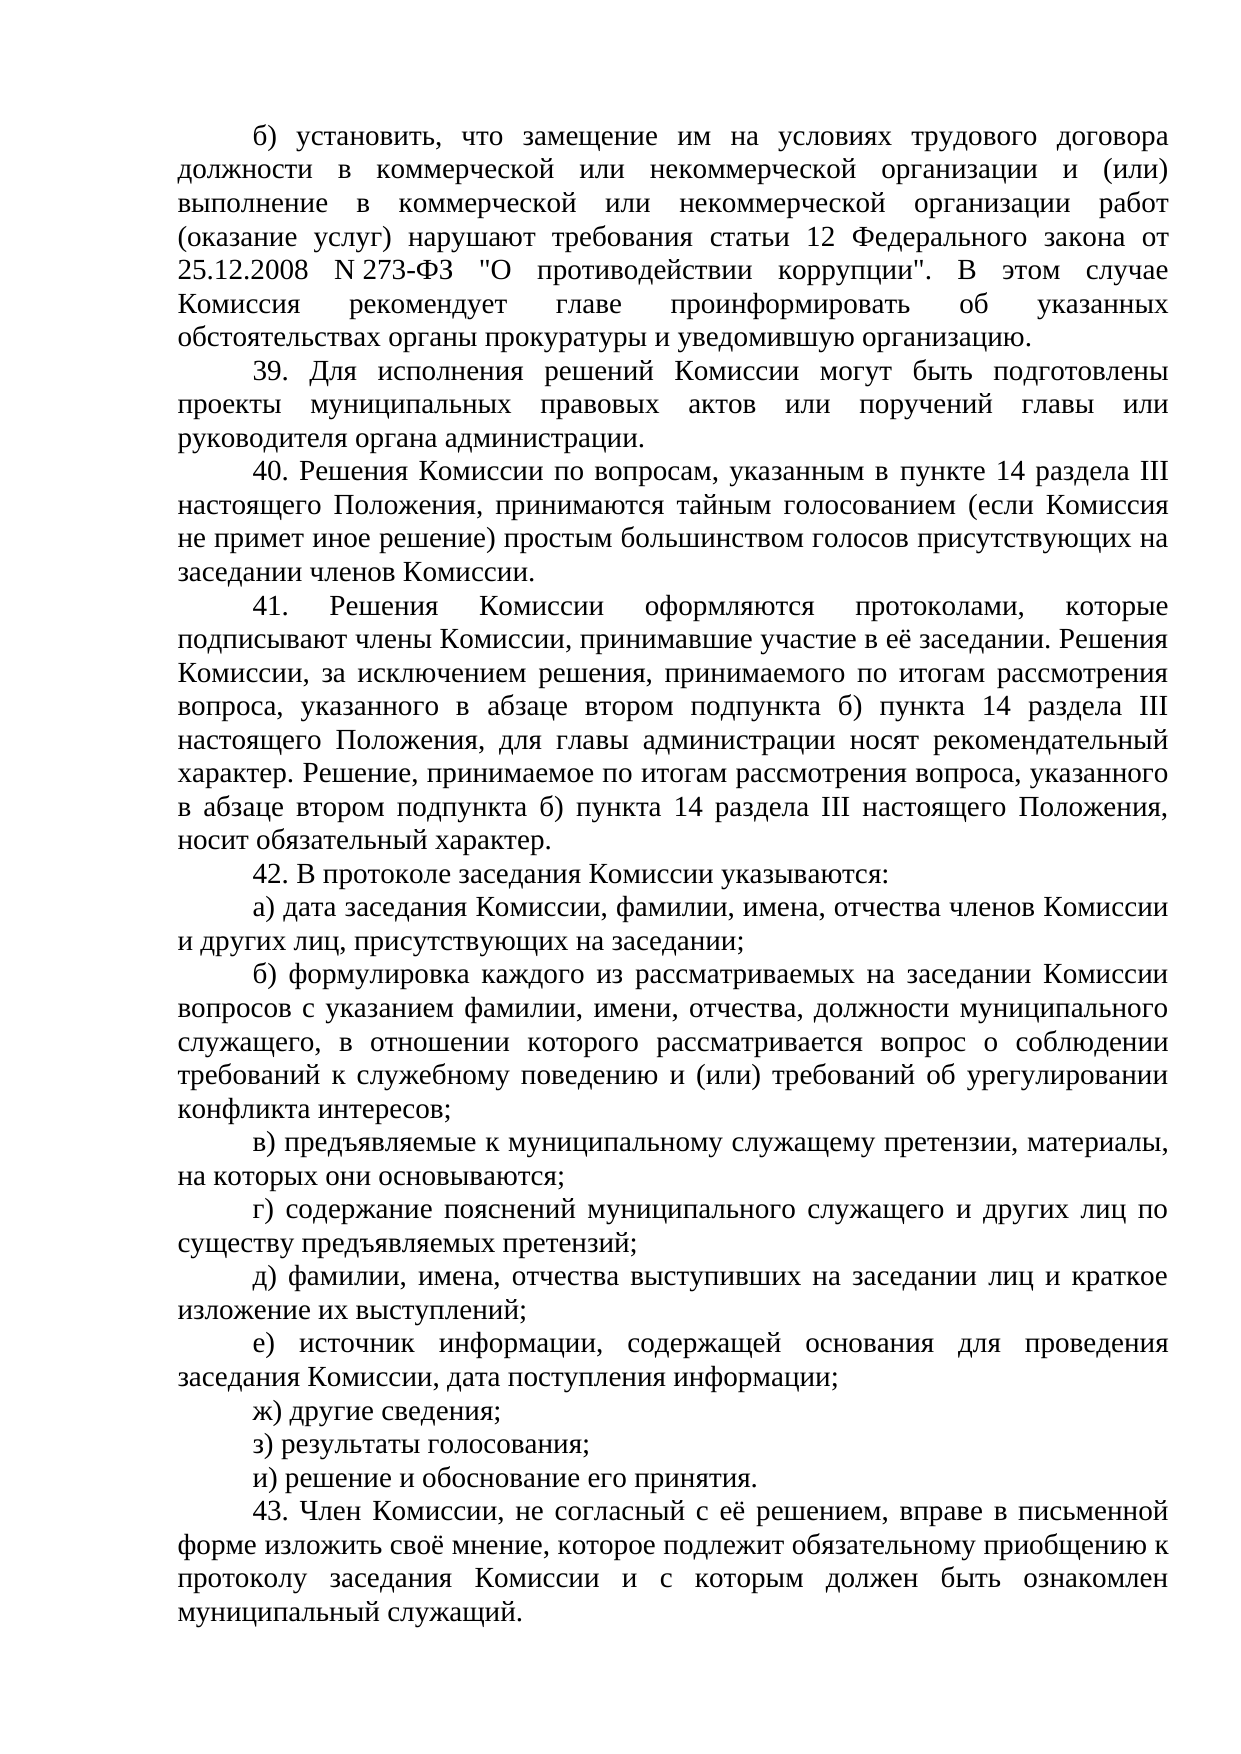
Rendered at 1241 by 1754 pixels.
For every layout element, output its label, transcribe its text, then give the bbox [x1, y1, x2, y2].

text 43. Член Комиссии, не согласный с её решением, вправе в письменной форме изложить своё мнение, которое подлежит обязательному приобщению к протоколу заседания Комиссии и с которым должен быть ознакомлен муниципальный служащий. [177, 1493, 1169, 1627]
text и) решение и обоснование его принятия. [177, 1460, 1169, 1493]
text д) фамилии, имена, отчества выступивших на заседании лиц и краткое изложение их выступлений; [177, 1258, 1169, 1326]
text б) установить, что замещение им на условиях трудового договора должности в коммерческой или некоммерческой организации и (или) выполнение в коммерческой или некоммерческой организации работ (оказание услуг) нарушают требования статьи 12 Федерального закона от 25.12.2008 N 273-ФЗ "О противодействии коррупции". В этом случае Комиссия рекомендует главе проинформировать об указанных обстоятельствах органы прокуратуры и уведомившую организацию. [177, 118, 1169, 353]
text з) результаты голосования; [177, 1426, 1169, 1460]
text б) формулировка каждого из рассматриваемых на заседании Комиссии вопросов с указанием фамилии, имени, отчества, должности муниципального служащего, в отношении которого рассматривается вопрос о соблюдении требований к служебному поведению и (или) требований об урегулировании конфликта интересов; [177, 957, 1169, 1124]
text 42. В протоколе заседания Комиссии указываются: [177, 856, 1169, 889]
text в) предъявляемые к муниципальному служащему претензии, материалы, на которых они основываются; [177, 1124, 1169, 1191]
text 40. Решения Комиссии по вопросам, указанным в пункте 14 раздела III настоящего Положения, принимаются тайным голосованием (если Комиссия не примет иное решение) простым большинством голосов присутствующих на заседании членов Комиссии. [177, 453, 1169, 588]
text ж) другие сведения; [177, 1393, 1169, 1426]
text 41. Решения Комиссии оформляются протоколами, которые подписывают члены Комиссии, принимавшие участие в её заседании. Решения Комиссии, за исключением решения, принимаемого по итогам рассмотрения вопроса, указанного в абзаце втором подпункта б) пункта 14 раздела III настоящего Положения, для главы администрации носят рекомендательный характер. Решение, принимаемое по итогам рассмотрения вопроса, указанного в абзаце втором подпункта б) пункта 14 раздела III настоящего Положения, носит обязательный характер. [177, 588, 1169, 856]
text 39. Для исполнения решений Комиссии могут быть подготовлены проекты муниципальных правовых актов или поручений главы или руководителя органа администрации. [177, 353, 1169, 453]
text а) дата заседания Комиссии, фамилии, имена, отчества членов Комиссии и других лиц, присутствующих на заседании; [177, 889, 1169, 957]
text г) содержание пояснений муниципального служащего и других лиц по существу предъявляемых претензий; [177, 1191, 1169, 1258]
text е) источник информации, содержащей основания для проведения заседания Комиссии, дата поступления информации; [177, 1326, 1169, 1393]
